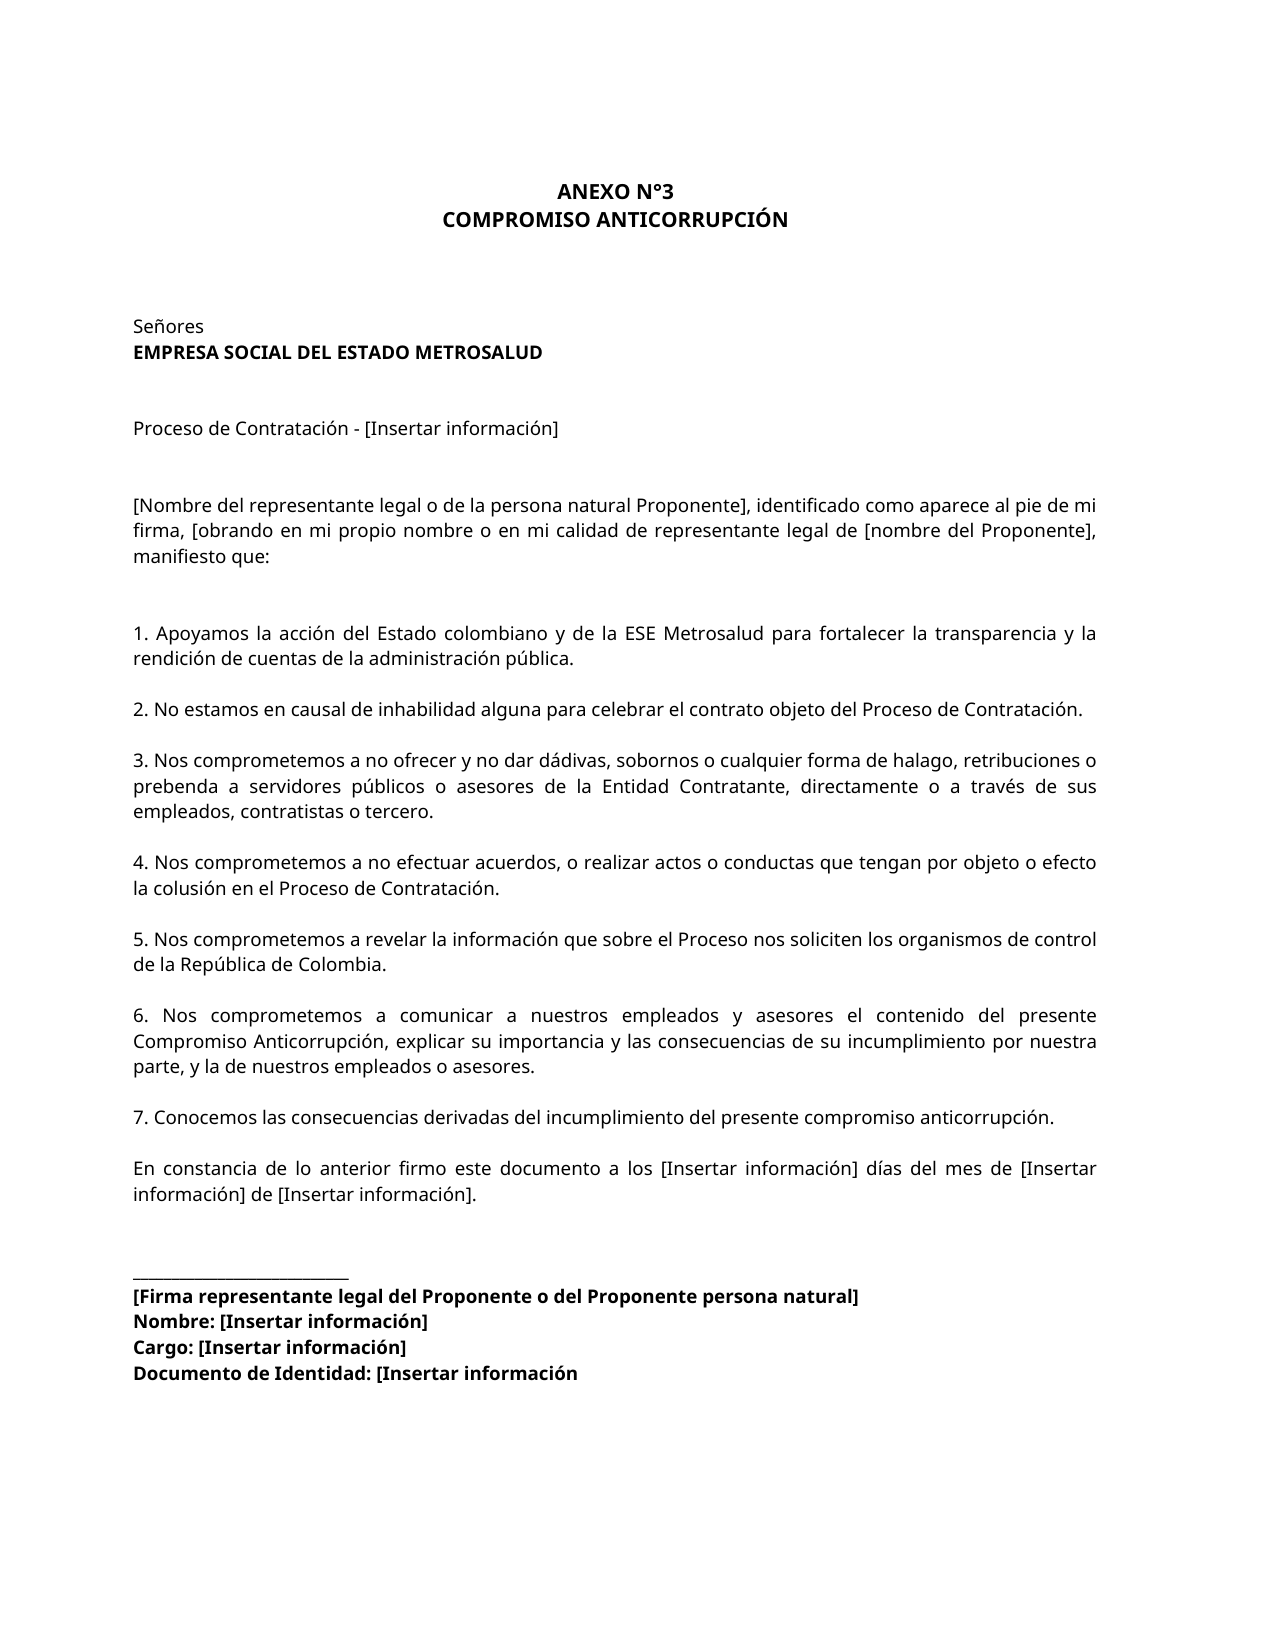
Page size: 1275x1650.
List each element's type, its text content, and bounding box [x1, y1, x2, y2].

text [Firma representante legal del Proponente o del Proponente persona natural] [133, 1283, 1098, 1309]
text 3. Nos comprometemos a no ofrecer y no dar dádivas, sobornos o cualquier forma de halago, retribuciones o prebenda a servidores públicos o asesores de la Entidad Contratante, directamente o a través de sus empleados, contratistas o tercero. [133, 747, 1098, 824]
text ____________________________ [133, 1258, 1098, 1283]
text 5. Nos comprometemos a revelar la información que sobre el Proceso nos soliciten los organismos de control de la República de Colombia. [133, 926, 1098, 977]
text EMPRESA SOCIAL DEL ESTADO METROSALUD [133, 339, 1098, 364]
text COMPROMISO ANTICORRUPCIÓN [133, 206, 1098, 234]
text Documento de Identidad: [Insertar información [133, 1360, 1098, 1385]
text 7. Conocemos las consecuencias derivadas del incumplimiento del presente compromiso anticorrupción. [133, 1105, 1098, 1130]
text ANEXO N°3 [133, 177, 1098, 206]
text Proceso de Contratación - [Insertar información] [133, 416, 1098, 441]
text 4. Nos comprometemos a no efectuar acuerdos, o realizar actos o conductas que tengan por objeto o efecto la colusión en el Proceso de Contratación. [133, 849, 1098, 901]
text [Nombre del representante legal o de la persona natural Proponente], identificado como aparece al pie de mi firma, [obrando en mi propio nombre o en mi calidad de representante legal de [nombre del Proponente], manifiesto que: [133, 492, 1098, 569]
text 2. No estamos en causal de inhabilidad alguna para celebrar el contrato objeto del Proceso de Contratación. [133, 696, 1098, 722]
text 1. Apoyamos la acción del Estado colombiano y de la ESE Metrosalud para fortalecer la transparencia y la rendición de cuentas de la administración pública. [133, 620, 1098, 671]
text Nombre: [Insertar información] [133, 1309, 1098, 1334]
text Señores [133, 313, 1098, 339]
text 6. Nos comprometemos a comunicar a nuestros empleados y asesores el contenido del presente Compromiso Anticorrupción, explicar su importancia y las consecuencias de su incumplimiento por nuestra parte, y la de nuestros empleados o asesores. [133, 1003, 1098, 1079]
text Cargo: [Insertar información] [133, 1334, 1098, 1360]
text En constancia de lo anterior firmo este documento a los [Insertar información] días del mes de [Insertar información] de [Insertar información]. [133, 1156, 1098, 1207]
